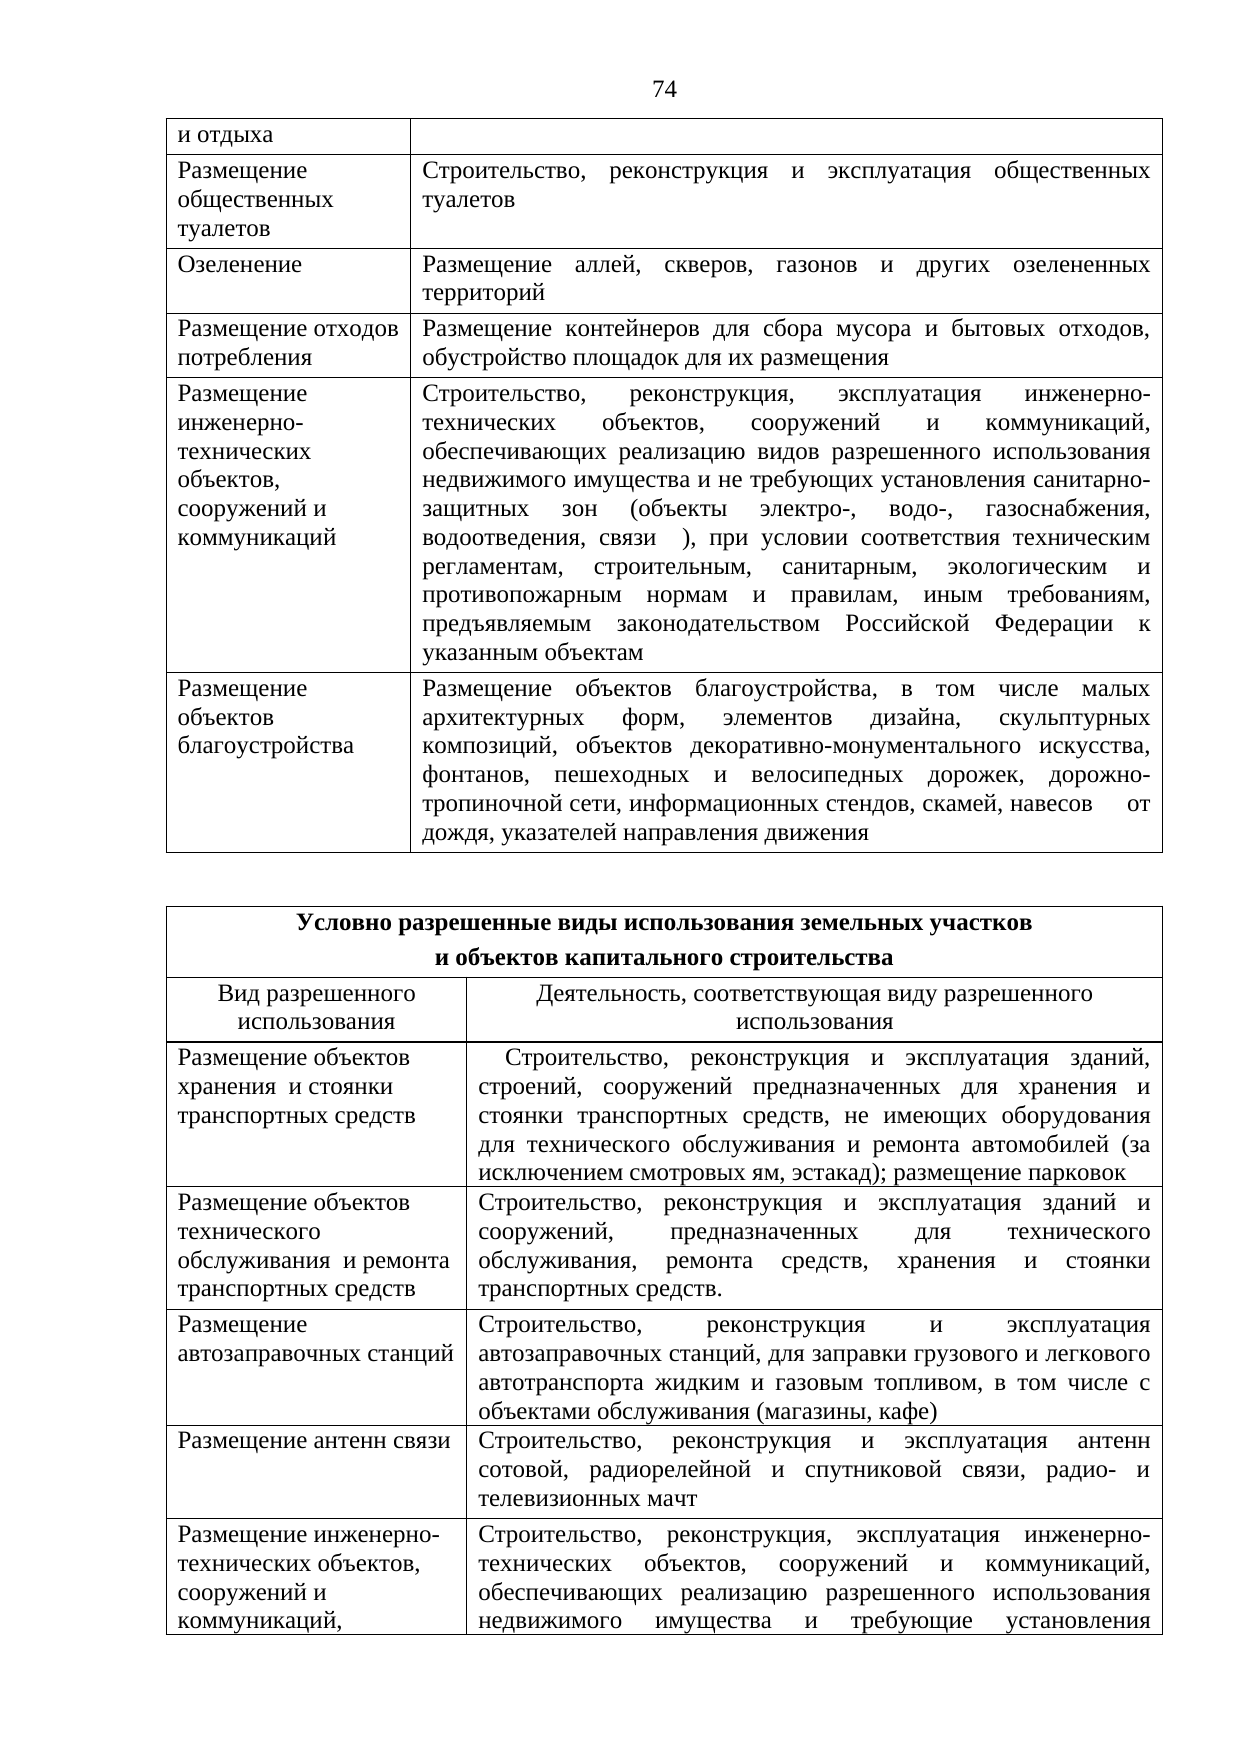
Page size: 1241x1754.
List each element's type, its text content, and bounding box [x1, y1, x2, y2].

table_cell Размещение объектов технического обслуживания и ремонта транспортных средств [167, 1187, 466, 1308]
table_cell Размещение аллей, скверов, газонов и других озелененных территорий [411, 249, 1162, 312]
table_cell Размещение инженерно-технических объектов, сооружений и коммуникаций [167, 378, 410, 672]
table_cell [411, 119, 1162, 154]
table_cell Размещение объектов благоустройства, в том числе малых архитектурных форм, элементов дизайна, скульптурных композиций, объектов декоративно-монументального искусства, фонтанов, пешеходных и велосипедных дорожек, дорожно-тропиночной сети, информационных стендов, скамей, навесов от дождя, указателей направления движения [411, 673, 1162, 852]
table_cell Размещение контейнеров для сбора мусора и бытовых отходов, обустройство площадок для их размещения [411, 314, 1162, 377]
table_cell Размещение объектов хранения и стоянки транспортных средств [167, 1043, 466, 1186]
table_cell Размещение общественных туалетов [167, 155, 410, 248]
table_cell Озеленение [167, 249, 410, 312]
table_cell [467, 1519, 1162, 1634]
table_header Условно разрешенные виды использования земельных участков и объектов капитального строительства [167, 907, 1162, 977]
table_cell Размещение объектов благоустройства [167, 673, 410, 852]
table_cell Размещение антенн связи [167, 1426, 466, 1518]
table_cell Размещение автозаправочных станций [167, 1310, 466, 1424]
table_cell Строительство, реконструкция и эксплуатация антенн сотовой, радиорелейной и спутниковой связи, радио- и телевизионных мачт [467, 1426, 1162, 1518]
table_cell Размещение отходов потребления [167, 314, 410, 377]
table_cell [167, 1519, 466, 1634]
table_cell Строительство, реконструкция и эксплуатация зданий, строений, сооружений предназначенных для хранения и стоянки транспортных средств, не имеющих оборудования для технического обслуживания и ремонта автомобилей (за исключением смотровых ям, эстакад); размещение парковок [467, 1043, 1162, 1186]
table_cell Строительство, реконструкция и эксплуатация общественных туалетов [411, 155, 1162, 248]
table_cell Вид разрешенного использования [167, 978, 466, 1041]
table_cell Строительство, реконструкция и эксплуатация автозаправочных станций, для заправки грузового и легкового автотранспорта жидким и газовым топливом, в том числе с объектами обслуживания (магазины, кафе) [467, 1310, 1162, 1424]
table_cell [167, 119, 410, 154]
table_cell Строительство, реконструкция, эксплуатация инженерно-технических объектов, сооружений и коммуникаций, обеспечивающих реализацию видов разрешенного использования недвижимого имущества и не требующих установления санитарно-защитных зон (объекты электро-, водо-, газоснабжения, водоотведения, связи ), при условии соответствия техническим регламентам, строительным, санитарным, экологическим и противопожарным нормам и правилам, иным требованиям, предъявляемым законодательством Российской Федерации к указанным объектам [411, 378, 1162, 672]
table_cell Строительство, реконструкция и эксплуатация зданий и сооружений, предназначенных для технического обслуживания, ремонта средств, хранения и стоянки транспортных средств. [467, 1187, 1162, 1308]
table_cell Деятельность, соответствующая виду разрешенного использования [467, 978, 1162, 1041]
